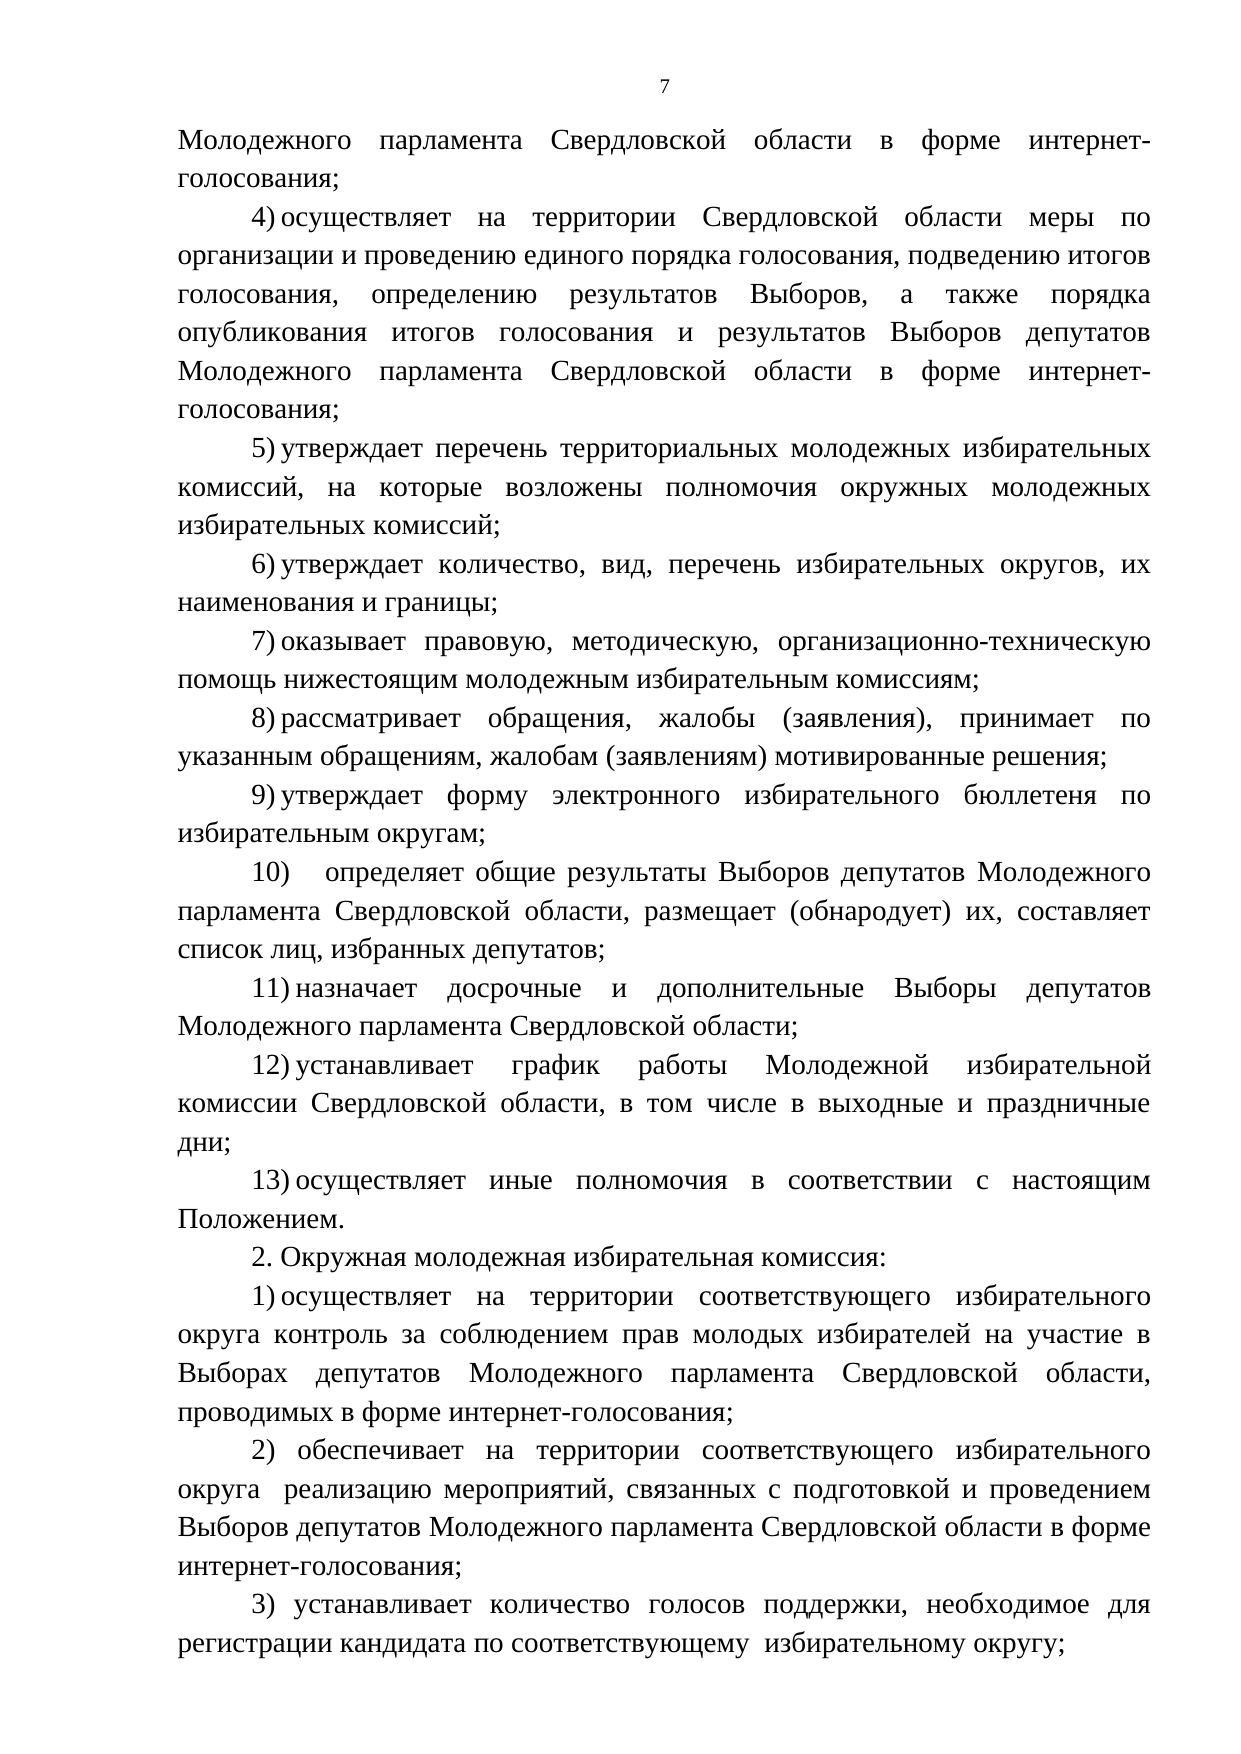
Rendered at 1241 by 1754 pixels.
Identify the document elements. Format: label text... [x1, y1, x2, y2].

list утверждает количество, вид, перечень избирательных округов, их наименования и границы; [177, 546, 1152, 618]
text 3) устанавливает количество голосов поддержки, необходимое для регистрации кандидата по соответствующему избирательному округу; [177, 1586, 1152, 1658]
list осуществляет иные полномочия в соответствии с настоящим Положением. [177, 1162, 1152, 1234]
list назначает досрочные и дополнительные Выборы депутатов Молодежного парламента Свердловской области; [177, 970, 1152, 1042]
text 2) обеспечивает на территории соответствующего избирательного округа реализацию мероприятий, связанных с подготовкой и проведением Выборов депутатов Молодежного парламента Свердловской области в форме интернет-голосования; [177, 1432, 1152, 1581]
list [177, 122, 1152, 194]
text 2. Окружная молодежная избирательная комиссия: [177, 1239, 1152, 1273]
list утверждает форму электронного избирательного бюллетеня по избирательным округам; [177, 777, 1152, 849]
list осуществляет на территории соответствующего избирательного округа контроль за соблюдением прав молодых избирателей на участие в Выборах депутатов Молодежного парламента Свердловской области, проводимых в форме интернет-голосования; [177, 1278, 1152, 1427]
list осуществляет на территории Свердловской области меры по организации и проведению единого порядка голосования, подведению итогов голосования, определению результатов Выборов, а также порядка опубликования итогов голосования и результатов Выборов депутатов Молодежного парламента Свердловской области в форме интернет-голосования; [177, 199, 1152, 425]
list оказывает правовую, методическую, организационно-техническую помощь нижестоящим молодежным избирательным комиссиям; [177, 623, 1152, 695]
list утверждает перечень территориальных молодежных избирательных комиссий, на которые возложены полномочия окружных молодежных избирательных комиссий; [177, 430, 1152, 541]
list устанавливает график работы Молодежной избирательной комиссии Свердловской области, в том числе в выходные и праздничные дни; [177, 1047, 1152, 1157]
list определяет общие результаты Выборов депутатов Молодежного парламента Свердловской области, размещает (обнародует) их, составляет список лиц, избранных депутатов; [177, 854, 1152, 965]
list рассматривает обращения, жалобы (заявления), принимает по указанным обращениям, жалобам (заявлениям) мотивированные решения; [177, 700, 1152, 772]
